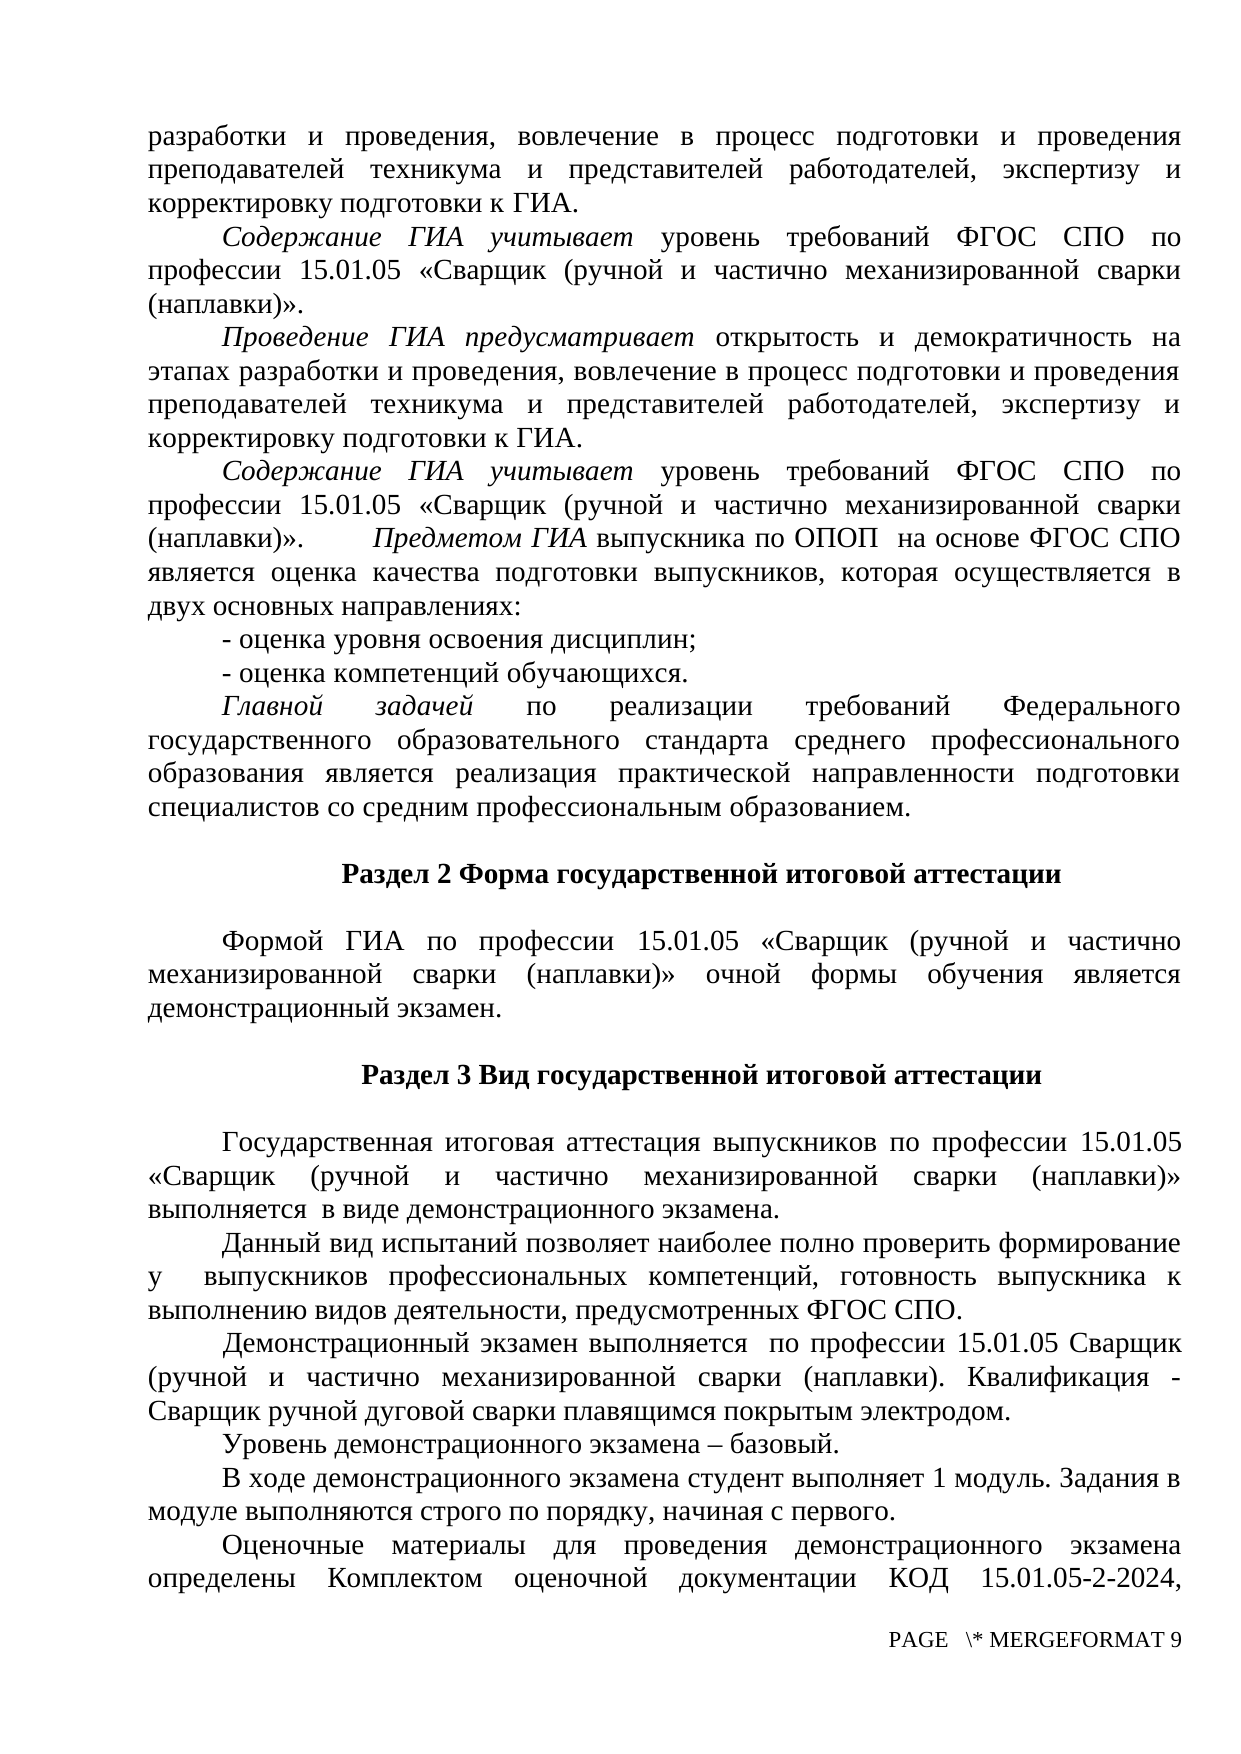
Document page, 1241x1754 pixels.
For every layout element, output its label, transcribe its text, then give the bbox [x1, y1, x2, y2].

text Государственная итоговая аттестация выпускников по профессии 15.01.05 «Сварщик (ручной и частично механизированной сварки (наплавки)» выполняется в виде демонстрационного экзамена. [148, 1124, 1182, 1225]
text Главной задачей по реализации требований Федерального государственного образовательного стандарта среднего профессионального образования является реализация практической направленности подготовки специалистов со средним профессиональным образованием. [148, 688, 1182, 822]
list Содержание ГИА учитывает уровень требований ФГОС СПО по профессии 15.01.05 «Сварщик (ручной и частично механизированной сварки (наплавки)». Предметом ГИА выпускника по ОПОП на основе ФГОС СПО является оценка качества подготовки выпускников, которая осуществляется в двух основных направлениях: [148, 453, 1182, 621]
subtitle Раздел 2 Форма государственной итоговой аттестации [148, 856, 1182, 889]
text - оценка уровня освоения дисциплин; [148, 621, 1182, 655]
text - оценка компетенций обучающихся. [148, 655, 1182, 688]
text Проведение ГИА предусматривает открытость и демократичность на этапах разработки и проведения, вовлечение в процесс подготовки и проведения преподавателей техникума и представителей работодателей, экспертизу и корректировку подготовки к ГИА. [148, 319, 1182, 453]
text Уровень демонстрационного экзамена – базовый. [148, 1426, 1182, 1460]
text Данный вид испытаний позволяет наиболее полно проверить формирование у выпускников профессиональных компетенций, готовность выпускника к выполнению видов деятельности, предусмотренных ФГОС СПО. [148, 1225, 1182, 1326]
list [148, 118, 1182, 219]
text В ходе демонстрационного экзамена студент выполняет 1 модуль. Задания в модуле выполняются строго по порядку, начиная с первого. [148, 1460, 1182, 1527]
list Содержание ГИА учитывает уровень требований ФГОС СПО по профессии 15.01.05 «Сварщик (ручной и частично механизированной сварки (наплавки)». [148, 219, 1182, 319]
text Демонстрационный экзамен выполняется по профессии 15.01.05 Сварщик (ручной и частично механизированной сварки (наплавки). Квалификация - Сварщик ручной дуговой сварки плавящимся покрытым электродом. [148, 1326, 1182, 1426]
text Формой ГИА по профессии 15.01.05 «Сварщик (ручной и частично механизированной сварки (наплавки)» очной формы обучения является демонстрационный экзамен. [148, 923, 1182, 1024]
subtitle Раздел 3 Вид государственной итоговой аттестации [148, 1057, 1182, 1091]
